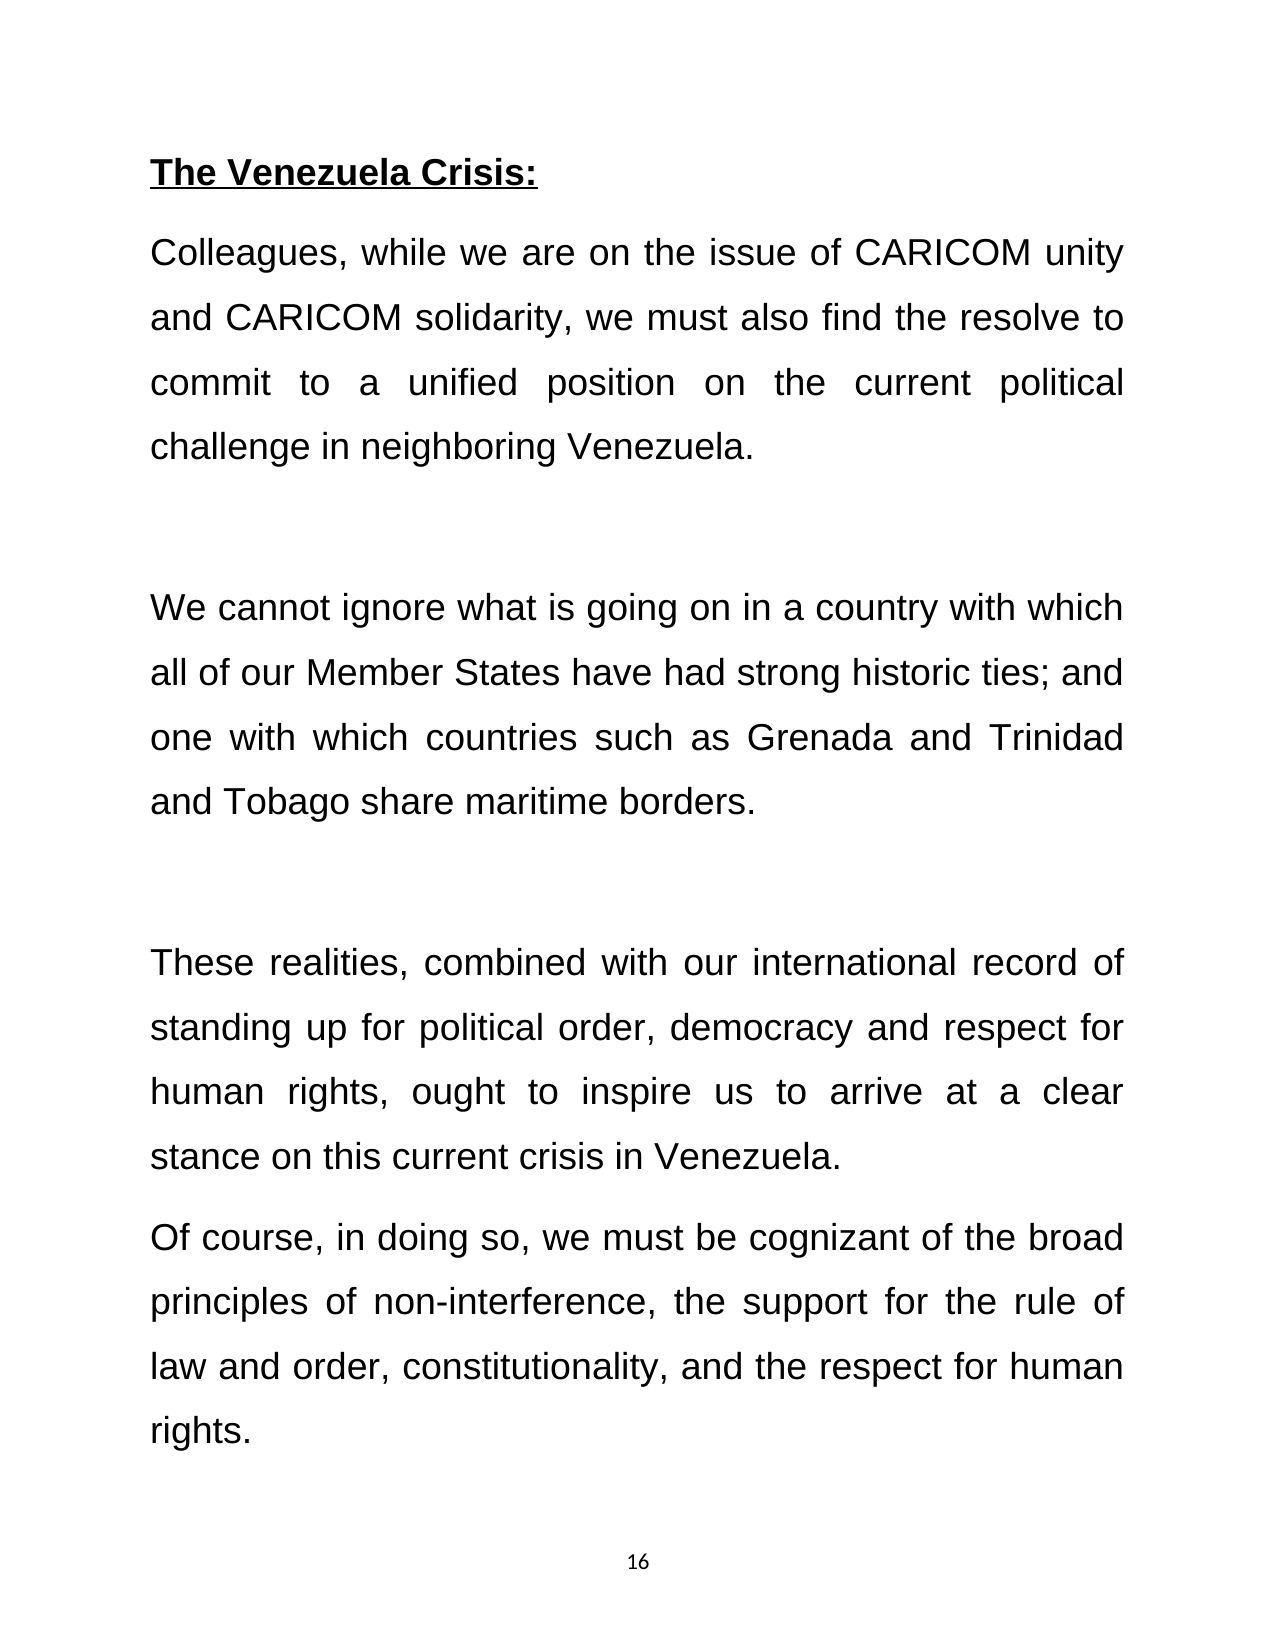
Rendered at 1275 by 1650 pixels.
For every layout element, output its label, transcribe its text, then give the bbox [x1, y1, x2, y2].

text Colleagues, while we are on the issue of CARICOM unity and CARICOM solidarity, we must also find the resolve to commit to a unified position on the current political challenge in neighboring Venezuela. [150, 230, 1125, 468]
text Of course, in doing so, we must be cognizant of the broad principles of non-interference, the support for the rule of law and order, constitutionality, and the respect for human rights. [150, 1215, 1125, 1452]
text The Venezuela Crisis: [150, 150, 1125, 193]
text These realities, combined with our international record of standing up for political order, democracy and respect for human rights, ought to inspire us to arrive at a clear stance on this current crisis in Venezuela. [150, 940, 1125, 1177]
text We cannot ignore what is going on in a country with which all of our Member States have had strong historic ties; and one with which countries such as Grenada and Trinidad and Tobago share maritime borders. [150, 585, 1125, 822]
